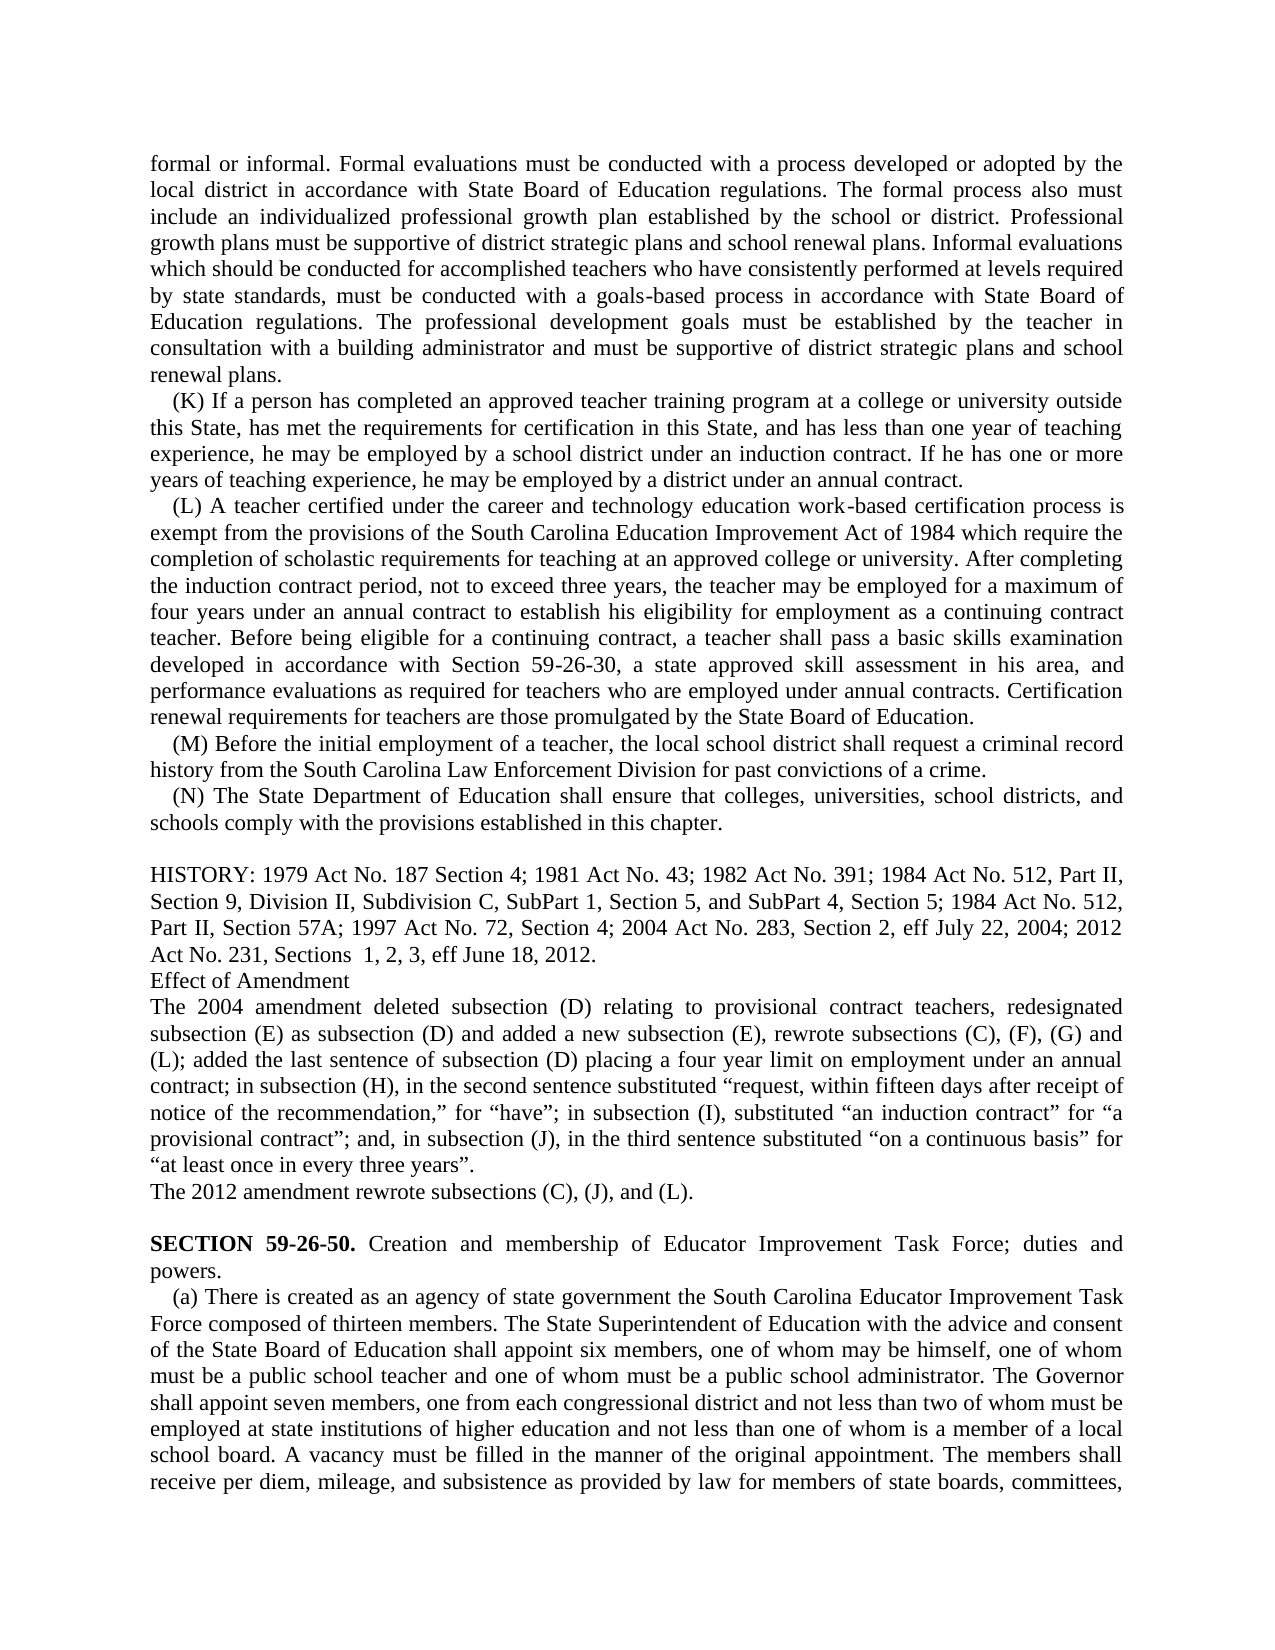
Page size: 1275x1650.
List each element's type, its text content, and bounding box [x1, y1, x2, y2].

text Effect of Amendment [150, 967, 1125, 993]
text (L) A teacher certified under the career and technology education work-based certification process is exempt from the provisions of the South Carolina Education Improvement Act of 1984 which require the completion of scholastic requirements for teaching at an approved college or university. After completing the induction contract period, not to exceed three years, the teacher may be employed for a maximum of four years under an annual contract to establish his eligibility for employment as a continuing contract teacher. Before being eligible for a continuing contract, a teacher shall pass a basic skills examination developed in accordance with Section 59-26-30, a state approved skill assessment in his area, and performance evaluations as required for teachers who are employed under annual contracts. Certification renewal requirements for teachers are those promulgated by the State Board of Education. [150, 493, 1125, 730]
text (K) If a person has completed an approved teacher training program at a college or university outside this State, has met the requirements for certification in this State, and has less than one year of teaching experience, he may be employed by a school district under an induction contract. If he has one or more years of teaching experience, he may be employed by a district under an annual contract. [150, 387, 1125, 493]
text SECTION 59-26-50. Creation and membership of Educator Improvement Task Force; duties and powers. [150, 1231, 1125, 1283]
text HISTORY: 1979 Act No. 187 Section 4; 1981 Act No. 43; 1982 Act No. 391; 1984 Act No. 512, Part II, Section 9, Division II, Subdivision C, SubPart 1, Section 5, and SubPart 4, Section 5; 1984 Act No. 512, Part II, Section 57A; 1997 Act No. 72, Section 4; 2004 Act No. 283, Section 2, eff July 22, 2004; 2012 Act No. 231, Sections 1, 2, 3, eff June 18, 2012. [150, 862, 1125, 967]
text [150, 150, 1125, 387]
text (N) The State Department of Education shall ensure that colleges, universities, school districts, and schools comply with the provisions established in this chapter. [150, 782, 1125, 835]
text The 2004 amendment deleted subsection (D) relating to provisional contract teachers, redesignated subsection (E) as subsection (D) and added a new subsection (E), rewrote subsections (C), (F), (G) and (L); added the last sentence of subsection (D) placing a four year limit on employment under an annual contract; in subsection (H), in the second sentence substituted “request, within fifteen days after receipt of notice of the recommendation,” for “have”; in subsection (I), substituted “an induction contract” for “a provisional contract”; and, in subsection (J), in the third sentence substituted “on a continuous basis” for “at least once in every three years”. [150, 993, 1125, 1178]
text (M) Before the initial employment of a teacher, the local school district shall request a criminal record history from the South Carolina Law Enforcement Division for past convictions of a crime. [150, 730, 1125, 782]
text The 2012 amendment rewrote subsections (C), (J), and (L). [150, 1178, 1125, 1204]
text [150, 1283, 1125, 1494]
